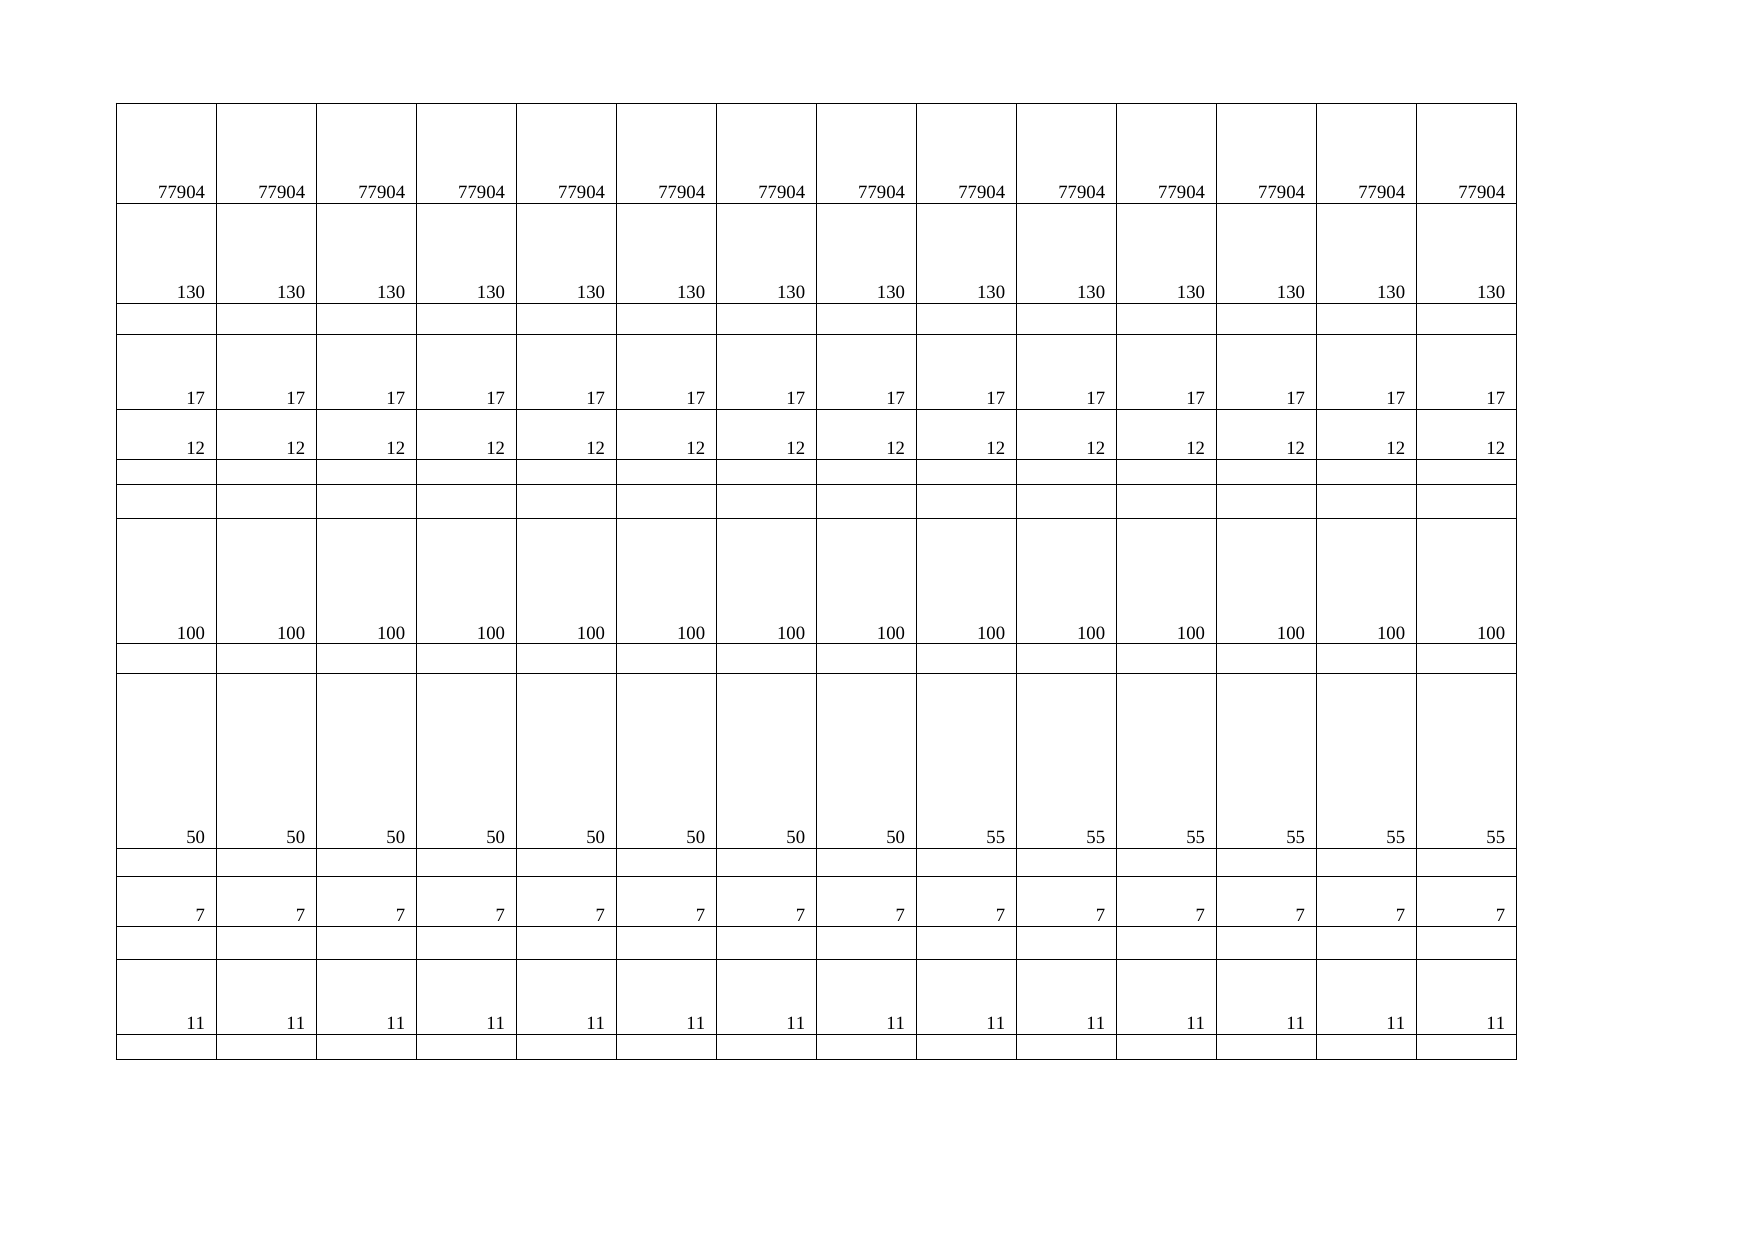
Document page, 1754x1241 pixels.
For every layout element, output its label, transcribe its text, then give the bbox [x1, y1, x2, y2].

table_cell 12 [317, 410, 416, 459]
table_cell [1417, 644, 1516, 673]
table_cell [1017, 927, 1116, 959]
table_cell 11 [117, 960, 216, 1034]
table_cell 17 [1317, 335, 1416, 409]
table_cell 11 [917, 960, 1016, 1034]
table_cell 100 [1317, 519, 1416, 643]
table_cell [1417, 304, 1516, 334]
table_cell [517, 460, 616, 484]
table_cell [1117, 304, 1216, 334]
table_cell [617, 460, 716, 484]
table_cell [117, 644, 216, 673]
table_cell [917, 1035, 1016, 1059]
table_cell 17 [217, 335, 316, 409]
table_cell [317, 644, 416, 673]
table_cell [717, 849, 816, 876]
table_cell 50 [217, 674, 316, 848]
table_cell 7 [1017, 877, 1116, 926]
table_cell 100 [1117, 519, 1216, 643]
table_cell 50 [317, 674, 416, 848]
table_cell [817, 644, 916, 673]
table_cell [1417, 485, 1516, 518]
table_cell [1417, 460, 1516, 484]
table_cell 77904 [1117, 104, 1216, 202]
table_cell 7 [417, 877, 516, 926]
table_cell [617, 644, 716, 673]
table_cell 55 [1017, 674, 1116, 848]
table_cell 17 [1117, 335, 1216, 409]
table_cell 17 [1017, 335, 1116, 409]
table_cell [1317, 849, 1416, 876]
table_cell [617, 1035, 716, 1059]
table_cell [117, 304, 216, 334]
table_cell [1017, 1035, 1116, 1059]
table_cell [617, 927, 716, 959]
table_cell [417, 927, 516, 959]
table_cell 12 [1417, 410, 1516, 459]
table_cell [117, 849, 216, 876]
table_cell 12 [1317, 410, 1416, 459]
table_cell 12 [817, 410, 916, 459]
table_cell [217, 927, 316, 959]
table_cell [1017, 460, 1116, 484]
table_cell [517, 1035, 616, 1059]
table_cell [917, 460, 1016, 484]
table_cell 7 [1217, 877, 1316, 926]
table_cell 12 [1117, 410, 1216, 459]
table_cell 77904 [1017, 104, 1116, 202]
table_cell 55 [1217, 674, 1316, 848]
table_cell 77904 [717, 104, 816, 202]
table_cell [117, 460, 216, 484]
table_cell 100 [517, 519, 616, 643]
table_cell 77904 [917, 104, 1016, 202]
table_cell 11 [817, 960, 916, 1034]
table_cell [317, 849, 416, 876]
table_cell [517, 304, 616, 334]
table_cell 11 [517, 960, 616, 1034]
table_cell 77904 [1217, 104, 1316, 202]
table_cell 77904 [117, 104, 216, 202]
table_cell [1017, 849, 1116, 876]
table_cell 11 [1017, 960, 1116, 1034]
table_cell [917, 485, 1016, 518]
table_cell [317, 304, 416, 334]
table_cell 130 [1017, 204, 1116, 302]
table_cell [717, 1035, 816, 1059]
table_cell 55 [1317, 674, 1416, 848]
table_cell [1217, 1035, 1316, 1059]
table_cell [1117, 460, 1216, 484]
table_cell [1417, 1035, 1516, 1059]
table_cell 100 [717, 519, 816, 643]
table_cell 130 [817, 204, 916, 302]
table_cell 7 [817, 877, 916, 926]
table_cell [1117, 1035, 1216, 1059]
table_cell 55 [917, 674, 1016, 848]
table_cell [1017, 644, 1116, 673]
table_cell 100 [1417, 519, 1516, 643]
table_cell 7 [1417, 877, 1516, 926]
table_cell 77904 [217, 104, 316, 202]
table_cell 17 [1417, 335, 1516, 409]
table_cell 11 [617, 960, 716, 1034]
table_cell [817, 927, 916, 959]
table_cell 12 [1017, 410, 1116, 459]
table_cell 17 [517, 335, 616, 409]
table_cell [1017, 304, 1116, 334]
table_cell [817, 849, 916, 876]
table_cell [717, 644, 816, 673]
table_cell [417, 485, 516, 518]
table_cell [217, 1035, 316, 1059]
table_cell [1217, 927, 1316, 959]
table_cell [217, 304, 316, 334]
table_cell 130 [717, 204, 816, 302]
table_cell 55 [1117, 674, 1216, 848]
table_cell [917, 927, 1016, 959]
table_cell 100 [117, 519, 216, 643]
table_cell [217, 644, 316, 673]
table_cell [917, 849, 1016, 876]
table_cell [417, 849, 516, 876]
table_cell 17 [617, 335, 716, 409]
table_cell 11 [217, 960, 316, 1034]
table_cell 7 [917, 877, 1016, 926]
table_cell 7 [317, 877, 416, 926]
table_cell 130 [1217, 204, 1316, 302]
table_cell 50 [817, 674, 916, 848]
table_cell [617, 849, 716, 876]
table_cell 7 [717, 877, 816, 926]
table_cell 55 [1417, 674, 1516, 848]
table_cell [417, 460, 516, 484]
table_cell [1417, 849, 1516, 876]
table_cell 77904 [317, 104, 416, 202]
table_cell 100 [1217, 519, 1316, 643]
table_cell [517, 485, 616, 518]
table_cell [117, 1035, 216, 1059]
table_cell 11 [717, 960, 816, 1034]
table_cell [317, 1035, 416, 1059]
table_cell [1317, 927, 1416, 959]
table_cell [717, 485, 816, 518]
table_cell 50 [617, 674, 716, 848]
table_cell 130 [1417, 204, 1516, 302]
table_cell 130 [317, 204, 416, 302]
table_cell 17 [417, 335, 516, 409]
table_cell [517, 927, 616, 959]
table_cell 50 [517, 674, 616, 848]
table_cell [817, 1035, 916, 1059]
table_cell 12 [1217, 410, 1316, 459]
table_cell 100 [617, 519, 716, 643]
table_cell [917, 644, 1016, 673]
table_cell [1217, 485, 1316, 518]
table_cell [717, 304, 816, 334]
table_cell [817, 304, 916, 334]
table_cell 100 [417, 519, 516, 643]
table_cell 11 [1317, 960, 1416, 1034]
table_cell [517, 849, 616, 876]
table_cell 100 [817, 519, 916, 643]
table_cell 12 [117, 410, 216, 459]
table_cell [217, 849, 316, 876]
table_cell 11 [1117, 960, 1216, 1034]
table_cell [417, 644, 516, 673]
table_cell [1217, 644, 1316, 673]
table_cell 77904 [1417, 104, 1516, 202]
table_cell [917, 304, 1016, 334]
table_cell 130 [217, 204, 316, 302]
table_cell 50 [717, 674, 816, 848]
table_cell 11 [317, 960, 416, 1034]
table_cell 17 [1217, 335, 1316, 409]
table_cell 100 [1017, 519, 1116, 643]
table_cell 7 [217, 877, 316, 926]
table_cell 17 [817, 335, 916, 409]
table_cell 12 [217, 410, 316, 459]
table_cell 130 [617, 204, 716, 302]
table_cell 77904 [417, 104, 516, 202]
table_cell [1317, 460, 1416, 484]
table_cell 50 [417, 674, 516, 848]
table_cell 12 [517, 410, 616, 459]
table_cell 7 [617, 877, 716, 926]
table_cell [317, 460, 416, 484]
table_cell 130 [1117, 204, 1216, 302]
table_cell 100 [917, 519, 1016, 643]
table_cell 12 [917, 410, 1016, 459]
table_cell 7 [1317, 877, 1416, 926]
table_cell 130 [417, 204, 516, 302]
table_cell 77904 [517, 104, 616, 202]
table_cell 12 [717, 410, 816, 459]
table_cell [1317, 304, 1416, 334]
table_cell [1317, 644, 1416, 673]
table_cell 130 [917, 204, 1016, 302]
table_cell 130 [1317, 204, 1416, 302]
table_cell [1317, 1035, 1416, 1059]
table_cell 77904 [617, 104, 716, 202]
table_cell [117, 927, 216, 959]
table_cell 11 [417, 960, 516, 1034]
table_cell 130 [517, 204, 616, 302]
table_cell 12 [617, 410, 716, 459]
table_cell 17 [317, 335, 416, 409]
table_cell 7 [117, 877, 216, 926]
table_cell [1017, 485, 1116, 518]
table_cell 11 [1417, 960, 1516, 1034]
table_cell [117, 485, 216, 518]
table_cell [717, 460, 816, 484]
table_cell [1417, 927, 1516, 959]
table_cell 7 [1117, 877, 1216, 926]
table_cell [817, 460, 916, 484]
table_cell 17 [917, 335, 1016, 409]
table_cell [317, 485, 416, 518]
table_cell [1117, 927, 1216, 959]
table_cell [617, 304, 716, 334]
table_cell [817, 485, 916, 518]
table_cell 17 [717, 335, 816, 409]
table_cell [517, 644, 616, 673]
table_cell 7 [517, 877, 616, 926]
table_cell [1117, 849, 1216, 876]
table_cell [1217, 304, 1316, 334]
table_cell 17 [117, 335, 216, 409]
table_cell [617, 485, 716, 518]
table_cell 50 [117, 674, 216, 848]
table_cell 12 [417, 410, 516, 459]
table_cell [1117, 644, 1216, 673]
table_cell [417, 304, 516, 334]
table_cell [1217, 460, 1316, 484]
table_cell [1317, 485, 1416, 518]
table_cell [217, 485, 316, 518]
table_cell 130 [117, 204, 216, 302]
table_cell [1217, 849, 1316, 876]
table_cell [417, 1035, 516, 1059]
table_cell 100 [317, 519, 416, 643]
table_cell 11 [1217, 960, 1316, 1034]
table_cell [317, 927, 416, 959]
table_cell 100 [217, 519, 316, 643]
table_cell [217, 460, 316, 484]
table_cell 77904 [817, 104, 916, 202]
table_cell 77904 [1317, 104, 1416, 202]
table_cell [1117, 485, 1216, 518]
table_cell [717, 927, 816, 959]
